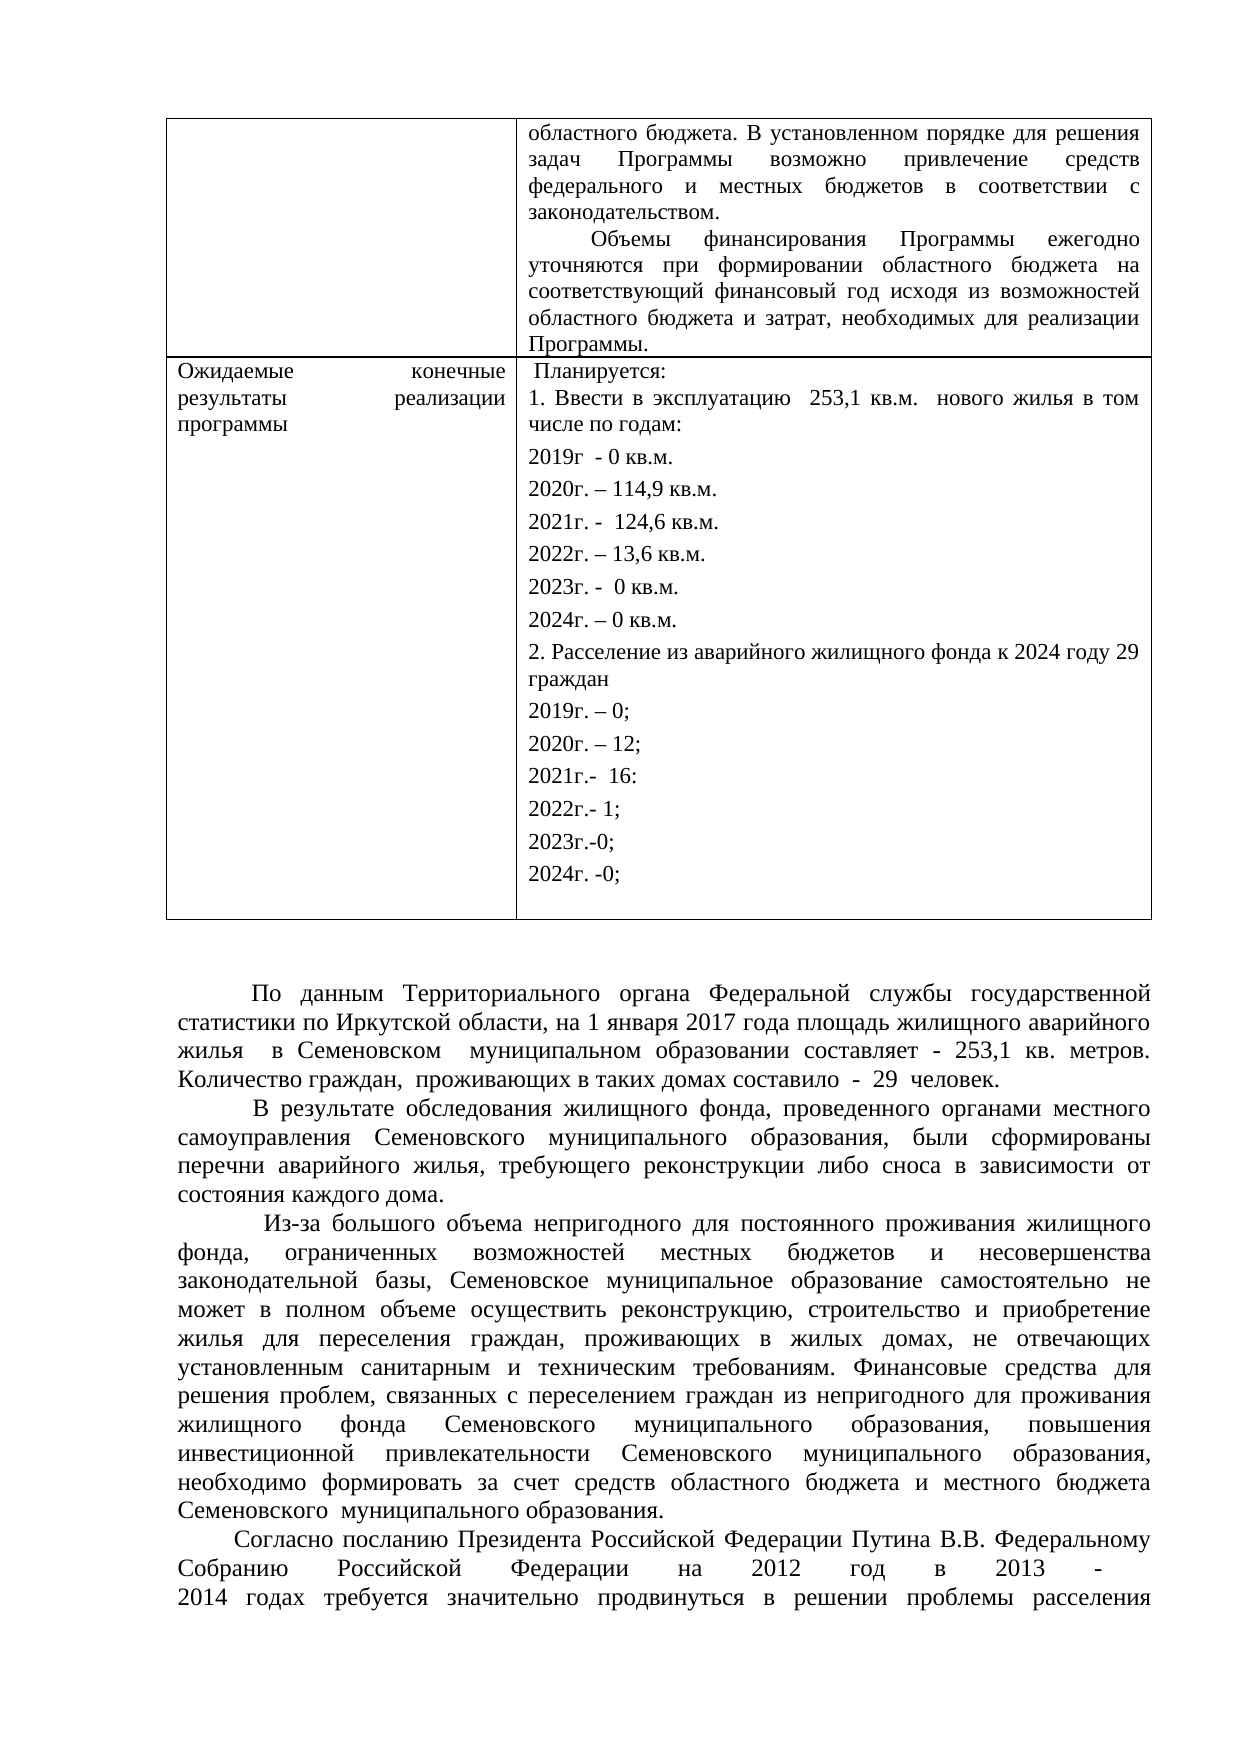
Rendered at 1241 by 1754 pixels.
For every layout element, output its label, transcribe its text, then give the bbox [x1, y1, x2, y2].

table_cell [517, 119, 1151, 356]
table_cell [167, 119, 516, 356]
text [177, 1524, 1152, 1610]
text Из-за большого объема непригодного для постоянного проживания жилищного фонда, ограниченных возможностей местных бюджетов и несовершенства законодательной базы, Семеновское муниципальное образование самостоятельно не может в полном объеме осуществить реконструкцию, строительство и приобретение жилья для переселения граждан, проживающих в жилых домах, не отвечающих установленным санитарным и техническим требованиям. Финансовые средства для решения проблем, связанных с переселением граждан из непригодного для проживания жилищного фонда Семеновского муниципального образования, повышения инвестиционной привлекательности Семеновского муниципального образования, необходимо формировать за счет средств областного бюджета и местного бюджета Семеновского муниципального образования. [177, 1208, 1152, 1524]
text В результате обследования жилищного фонда, проведенного органами местного самоуправления Семеновского муниципального образования, были сформированы перечни аварийного жилья, требующего реконструкции либо сноса в зависимости от состояния каждого дома. [177, 1093, 1152, 1208]
text По данным Территориального органа Федеральной службы государственной статистики по Иркутской области, на 1 января 2017 года площадь жилищного аварийного жилья в Семеновском муниципальном образовании составляет - 253,1 кв. метров. Количество граждан, проживающих в таких домах составило - 29 человек. [177, 978, 1152, 1093]
table_cell Ожидаемые конечные результаты реализации программы [167, 358, 516, 919]
table_cell Планируется: 1. Ввести в эксплуатацию 253,1 кв.м. нового жилья в том числе по годам: 2019г - 0 кв.м. 2020г. – 114,9 кв.м. 2021г. - 124,6 кв.м. 2022г. – 13,6 кв.м. 2023г. - 0 кв.м. 2024г. – 0 кв.м. 2. Расселение из аварийного жилищного фонда к 2024 году 29 граждан 2019г. – 0; 2020г. – 12; 2021г.- 16: 2022г.- 1; 2023г.-0; 2024г. -0; [517, 358, 1151, 919]
